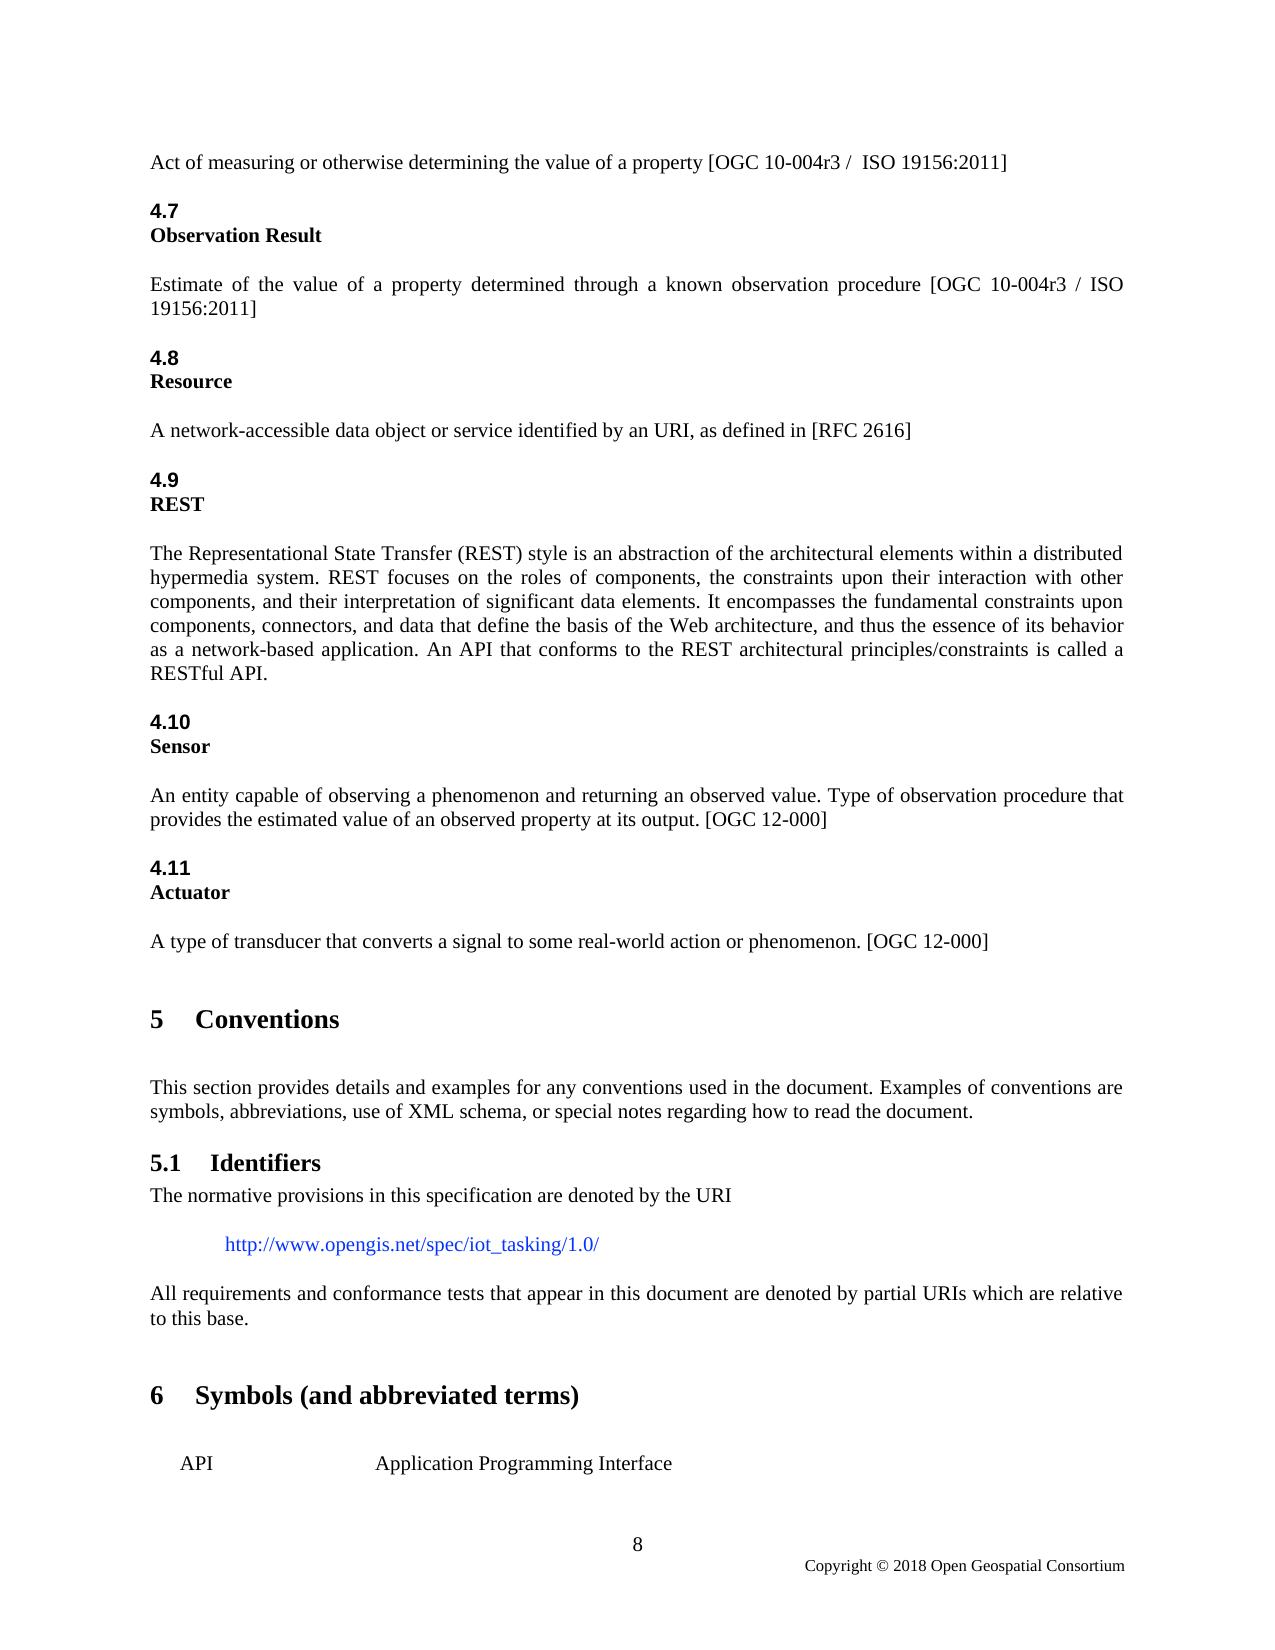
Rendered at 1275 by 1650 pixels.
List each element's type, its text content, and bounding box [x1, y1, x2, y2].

text The normative provisions in this specification are denoted by the URI [150, 1183, 1125, 1207]
subtitle Symbols (and abbreviated terms) [150, 1379, 1125, 1411]
text Act of measuring or otherwise determining the value of a property [OGC 10-004r3 / ISO 19156:2011] [150, 150, 1125, 174]
text A type of transducer that converts a signal to some real-world action or phenomenon. [OGC 12-000] [150, 929, 1125, 953]
text The Representational State Transfer (REST) style is an abstraction of the architectural elements within a distributed hypermedia system. REST focuses on the roles of components, the constraints upon their interaction with other components, and their interpretation of significant data elements. It encompasses the fundamental constraints upon components, connectors, and data that define the basis of the Web architecture, and thus the essence of its behavior as a network-based application. An API that conforms to the REST architectural principles/constraints is called a RESTful API. [150, 541, 1125, 685]
text Estimate of the value of a property determined through a known observation procedure [OGC 10-004r3 / ISO 19156:2011] [150, 272, 1125, 320]
text A network-accessible data object or service identified by an URI, as defined in [RFC 2616] [150, 418, 1125, 442]
subtitle Conventions [150, 1003, 1125, 1034]
text This section provides details and examples for any conventions used in the document. Examples of conventions are symbols, abbreviations, use of XML schema, or special notes regarding how to read the document. [150, 1075, 1125, 1123]
text Resource [150, 369, 1125, 393]
text REST [150, 492, 1125, 516]
text API Application Programming Interface [179, 1451, 1125, 1475]
text Actuator [150, 880, 1125, 904]
text Observation Result [150, 223, 1125, 247]
text An entity capable of observing a phenomenon and returning an observed value. Type of observation procedure that provides the estimated value of an observed property at its output. [OGC 12-000] [150, 783, 1125, 831]
text http://www.opengis.net/spec/iot_tasking/1.0/ [150, 1232, 1125, 1256]
text All requirements and conformance tests that appear in this document are denoted by partial URIs which are relative to this base. [150, 1281, 1125, 1329]
subtitle Identifiers [150, 1148, 1125, 1177]
text Sensor [150, 734, 1125, 758]
